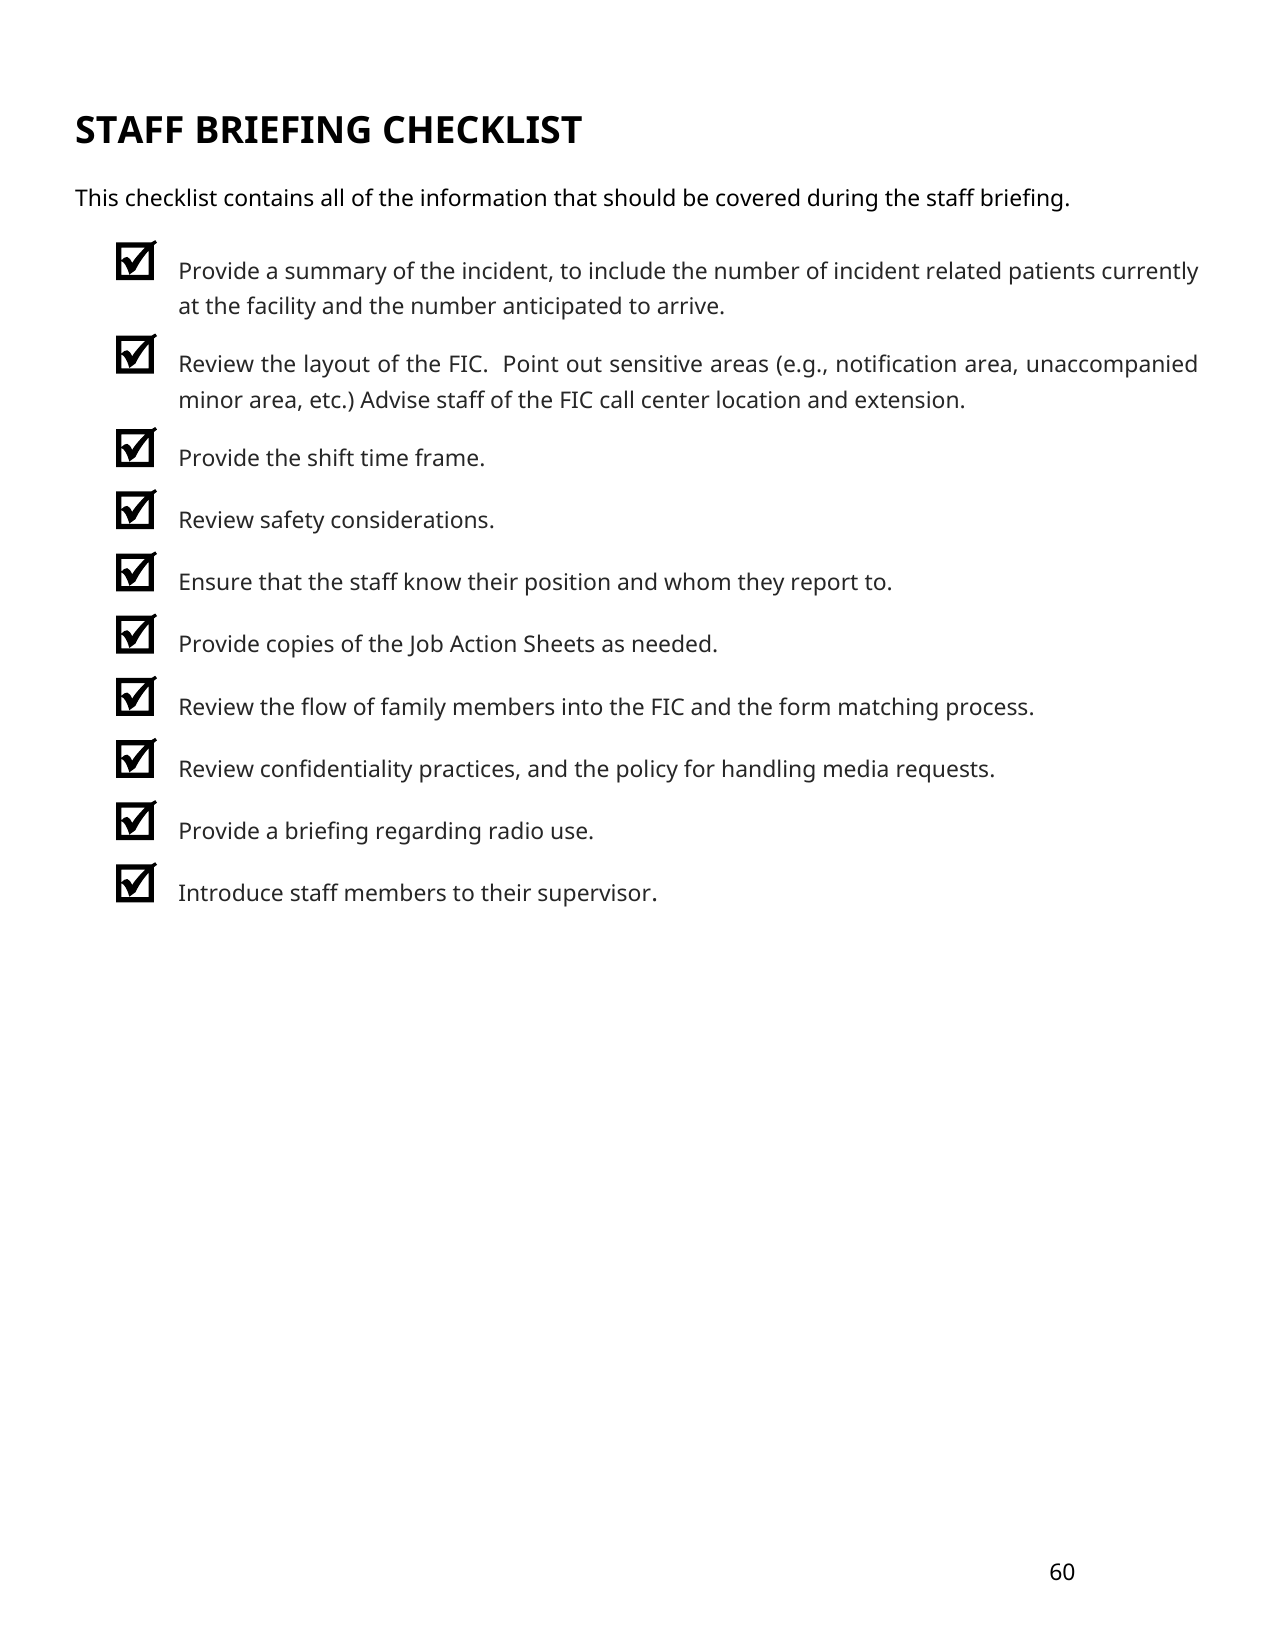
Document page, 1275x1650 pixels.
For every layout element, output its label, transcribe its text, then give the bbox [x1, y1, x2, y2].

list Ensure that the staff know their position and whom they report to. [112, 556, 1200, 601]
list Review safety considerations. [112, 494, 1200, 539]
list Provide a summary of the incident, to include the number of incident related patients currently at the facility and the number anticipated to arrive. [112, 244, 1200, 321]
list Review the layout of the FIC. Point out sensitive areas (e.g., notification area, unaccompanied minor area, etc.) Advise staff of the FIC call center location and extension. [112, 338, 1200, 415]
list Provide a briefing regarding radio use. [112, 804, 1200, 850]
list Review confidentiality practices, and the policy for handling media requests. [112, 742, 1200, 788]
text This checklist contains all of the information that should be covered during the staff briefing. [75, 182, 1200, 213]
list STAFF BRIEFING CHECKLIST [75, 103, 1200, 154]
list Provide copies of the Job Action Sheets as needed. [112, 618, 1200, 663]
list Review the flow of family members into the FIC and the form matching process. [112, 680, 1200, 726]
list Introduce staff members to their supervisor. [112, 867, 1200, 912]
list Provide the shift time frame. [112, 431, 1200, 477]
